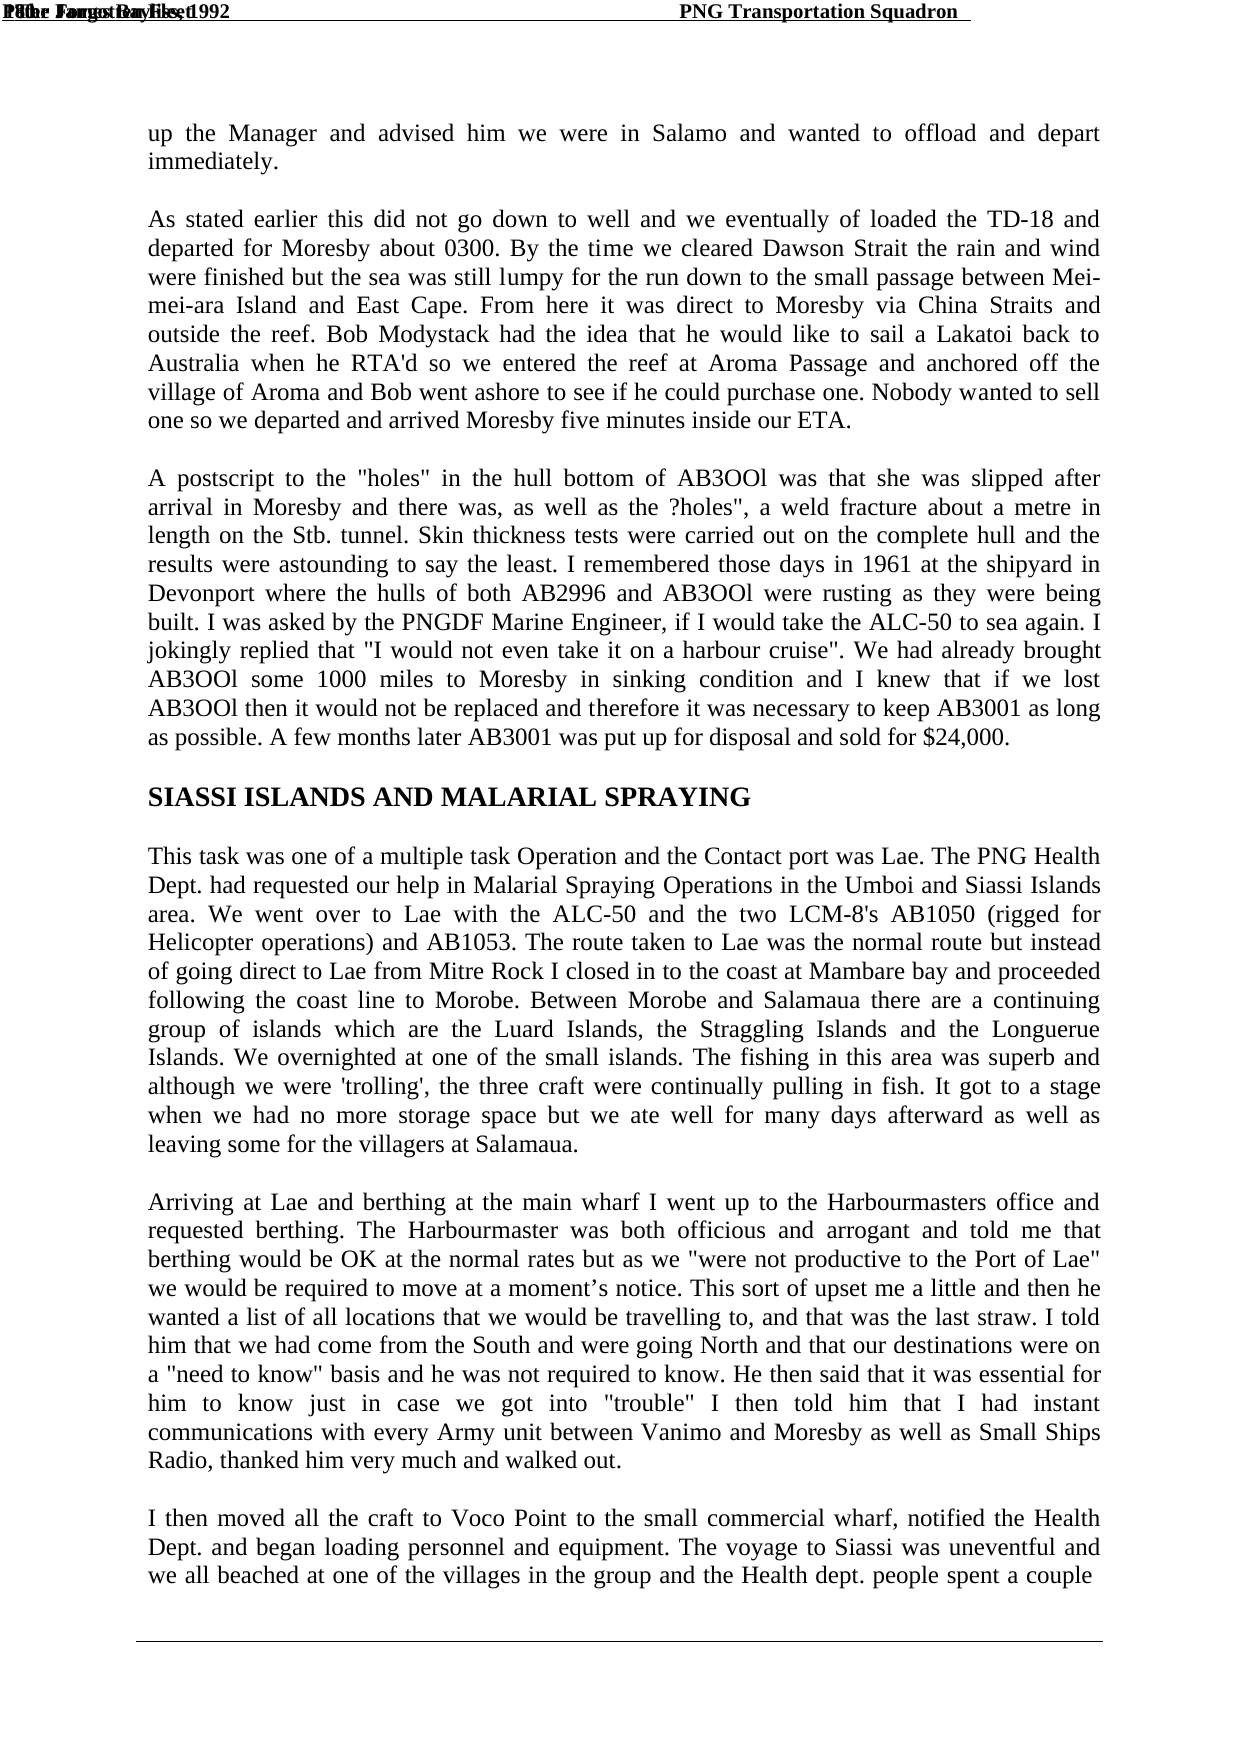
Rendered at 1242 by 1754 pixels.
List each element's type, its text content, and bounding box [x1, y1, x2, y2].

text A postscript to the "holes" in the hull bottom of AB3OOl was that she was slipped after arrival in Moresby and there was, as well as the ?holes", a weld fracture about a metre in length on the Stb. tunnel. Skin thickness tests were carried out on the complete hull and the results were astounding to say the least. I remembered those days in 1961 at the shipyard in Devonport where the hulls of both AB2996 and AB3OOl were rusting as they were being built. I was asked by the PNGDF Marine Engineer, if I would take the ALC-50 to sea again. I jokingly replied that "I would not even take it on a harbour cruise". We had already brought AB3OOl some 1000 miles to Moresby in sinking condition and I knew that if we lost AB3OOl then it would not be replaced and therefore it was necessary to keep AB3001 as long as possible. A few months later AB3001 was put up for disposal and sold for $24,000. [148, 463, 1101, 751]
text As stated earlier this did not go down to well and we eventually of loaded the TD-18 and departed for Moresby about 0300. By the time we cleared Dawson Strait the rain and wind were finished but the sea was still lumpy for the run down to the small passage between Mei- mei-ara Island and East Cape. From here it was direct to Moresby via China Straits and outside the reef. Bob Modystack had the idea that he would like to sail a Lakatoi back to Australia when he RTA'd so we entered the reef at Aroma Passage and anchored off the village of Aroma and Bob went ashore to see if he could purchase one. Nobody wanted to sell one so we departed and arrived Moresby five minutes inside our ETA. [148, 204, 1101, 434]
text SIASSI ISLANDS AND MALARIAL SPRAYING [148, 780, 758, 812]
text This task was one of a multiple task Operation and the Contact port was Lae. The PNG Health Dept. had requested our help in Malarial Spraying Operations in the Umboi and Siassi Islands area. We went over to Lae with the ALC-50 and the two LCM-8's AB1050 (rigged for Helicopter operations) and AB1053. The route taken to Lae was the normal route but instead of going direct to Lae from Mitre Rock I closed in to the coast at Mambare bay and proceeded following the coast line to Morobe. Between Morobe and Salamaua there are a continuing group of islands which are the Luard Islands, the Straggling Islands and the Longuerue Islands. We overnighted at one of the small islands. The fishing in this area was superb and although we were 'trolling', the three craft were continually pulling in fish. It got to a stage when we had no more storage space but we ate well for many days afterward as well as leaving some for the villagers at Salamaua. [148, 841, 1101, 1157]
text up the Manager and advised him we were in Salamo and wanted to offload and depart immediately. [148, 118, 1101, 175]
text Arriving at Lae and berthing at the main wharf I went up to the Harbourmasters office and requested berthing. The Harbourmaster was both officious and arrogant and told me that berthing would be OK at the normal rates but as we "were not productive to the Port of Lae" we would be required to move at a moment’s notice. This sort of upset me a little and then he wanted a list of all locations that we would be travelling to, and that was the last straw. I told him that we had come from the South and were going North and that our destinations were on a "need to know" basis and he was not required to know. He then said that it was essential for him to know just in case we got into "trouble" I then told him that I had instant communications with every Army unit between Vanimo and Moresby as well as Small Ships Radio, thanked him very much and walked out. [148, 1187, 1101, 1474]
text I then moved all the craft to Voco Point to the small commercial wharf, notified the Health Dept. and began loading personnel and equipment. The voyage to Siassi was uneventful and we all beached at one of the villages in the group and the Health dept. people spent a couple [148, 1503, 1101, 1589]
